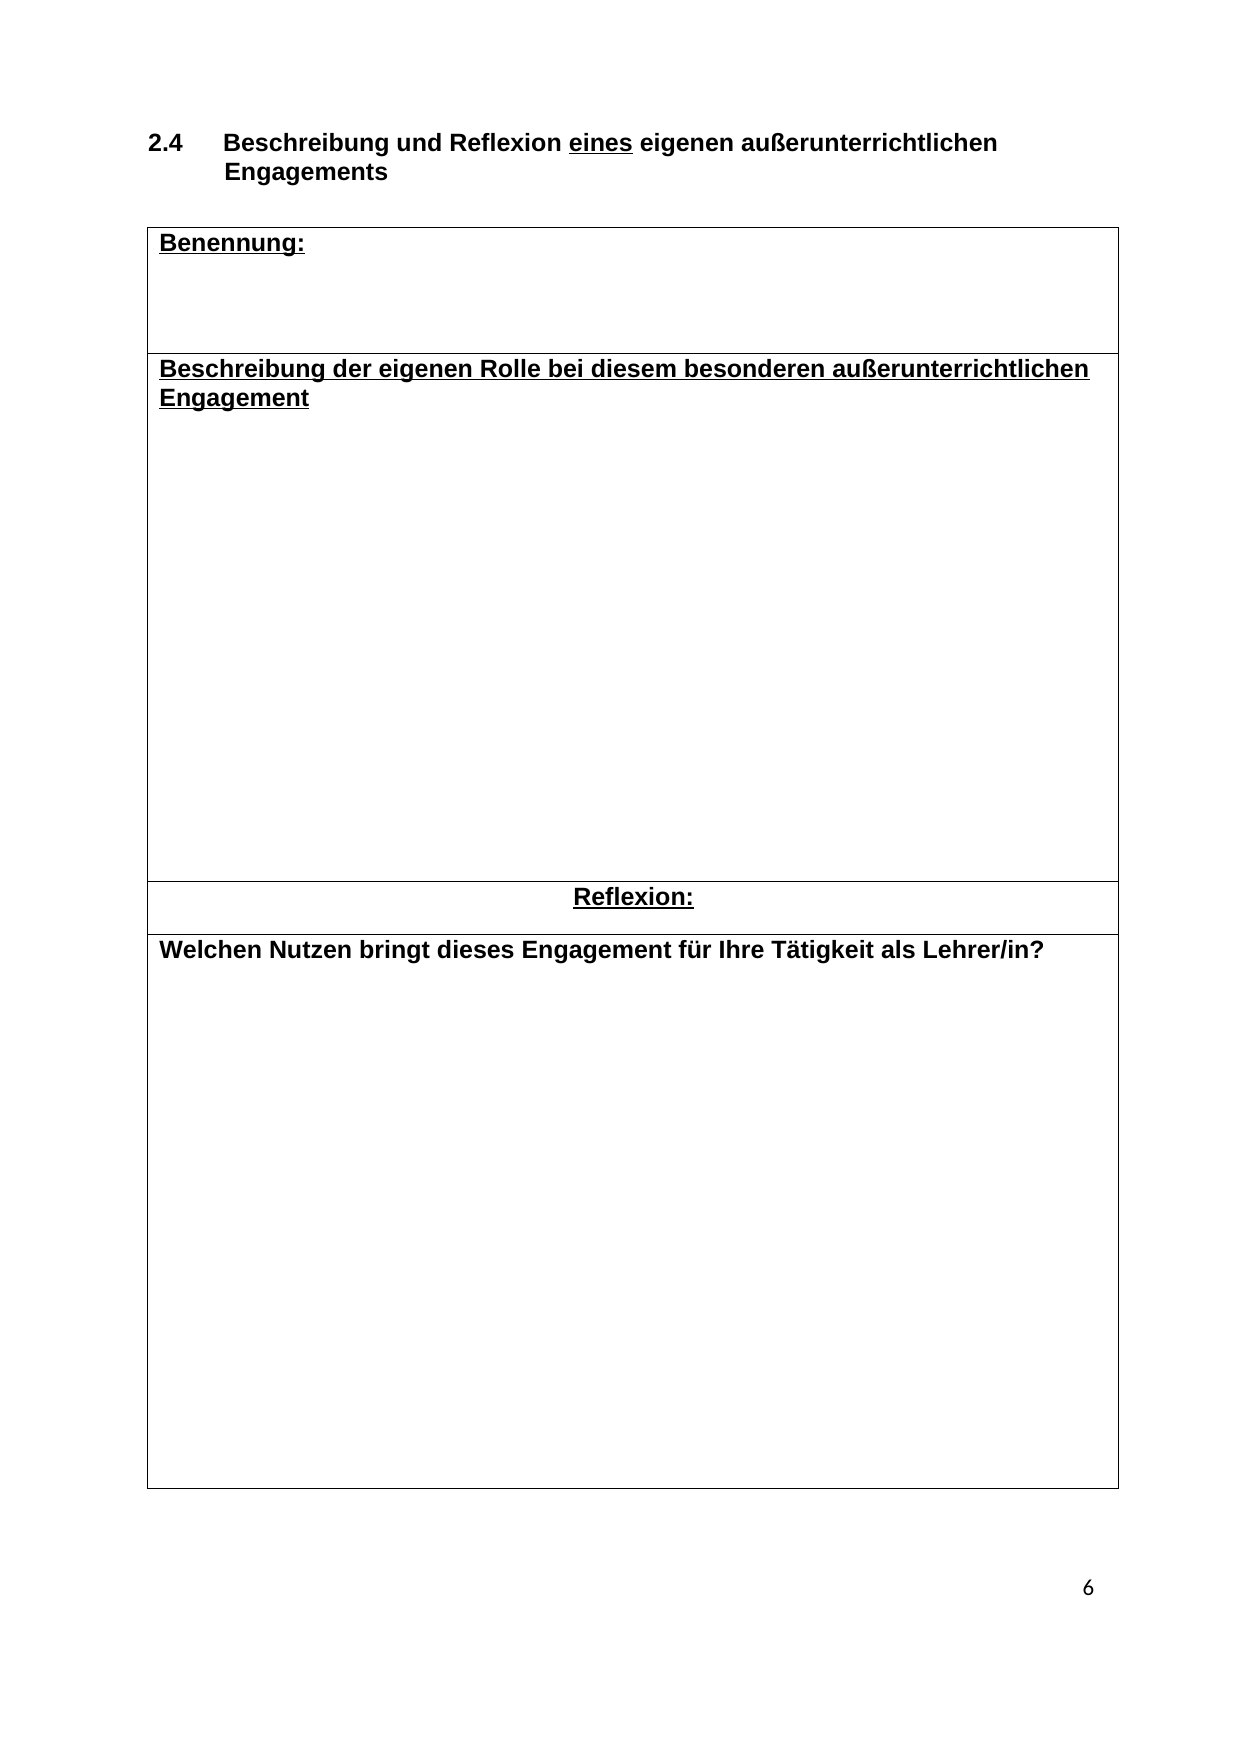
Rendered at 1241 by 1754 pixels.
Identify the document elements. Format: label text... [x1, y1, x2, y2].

text Engagements [148, 156, 1094, 185]
table_cell Welchen Nutzen bringt dieses Engagement für Ihre Tätigkeit als Lehrer/in? [148, 935, 1118, 1487]
table_cell Beschreibung der eigenen Rolle bei diesem besonderen außerunterrichtlichen Engagement [148, 354, 1118, 881]
table_cell Reflexion: [148, 882, 1118, 934]
text 2.4 Beschreibung und Reflexion eines eigenen außerunterrichtlichen [148, 128, 1094, 156]
table_header Benennung: [148, 228, 1118, 353]
